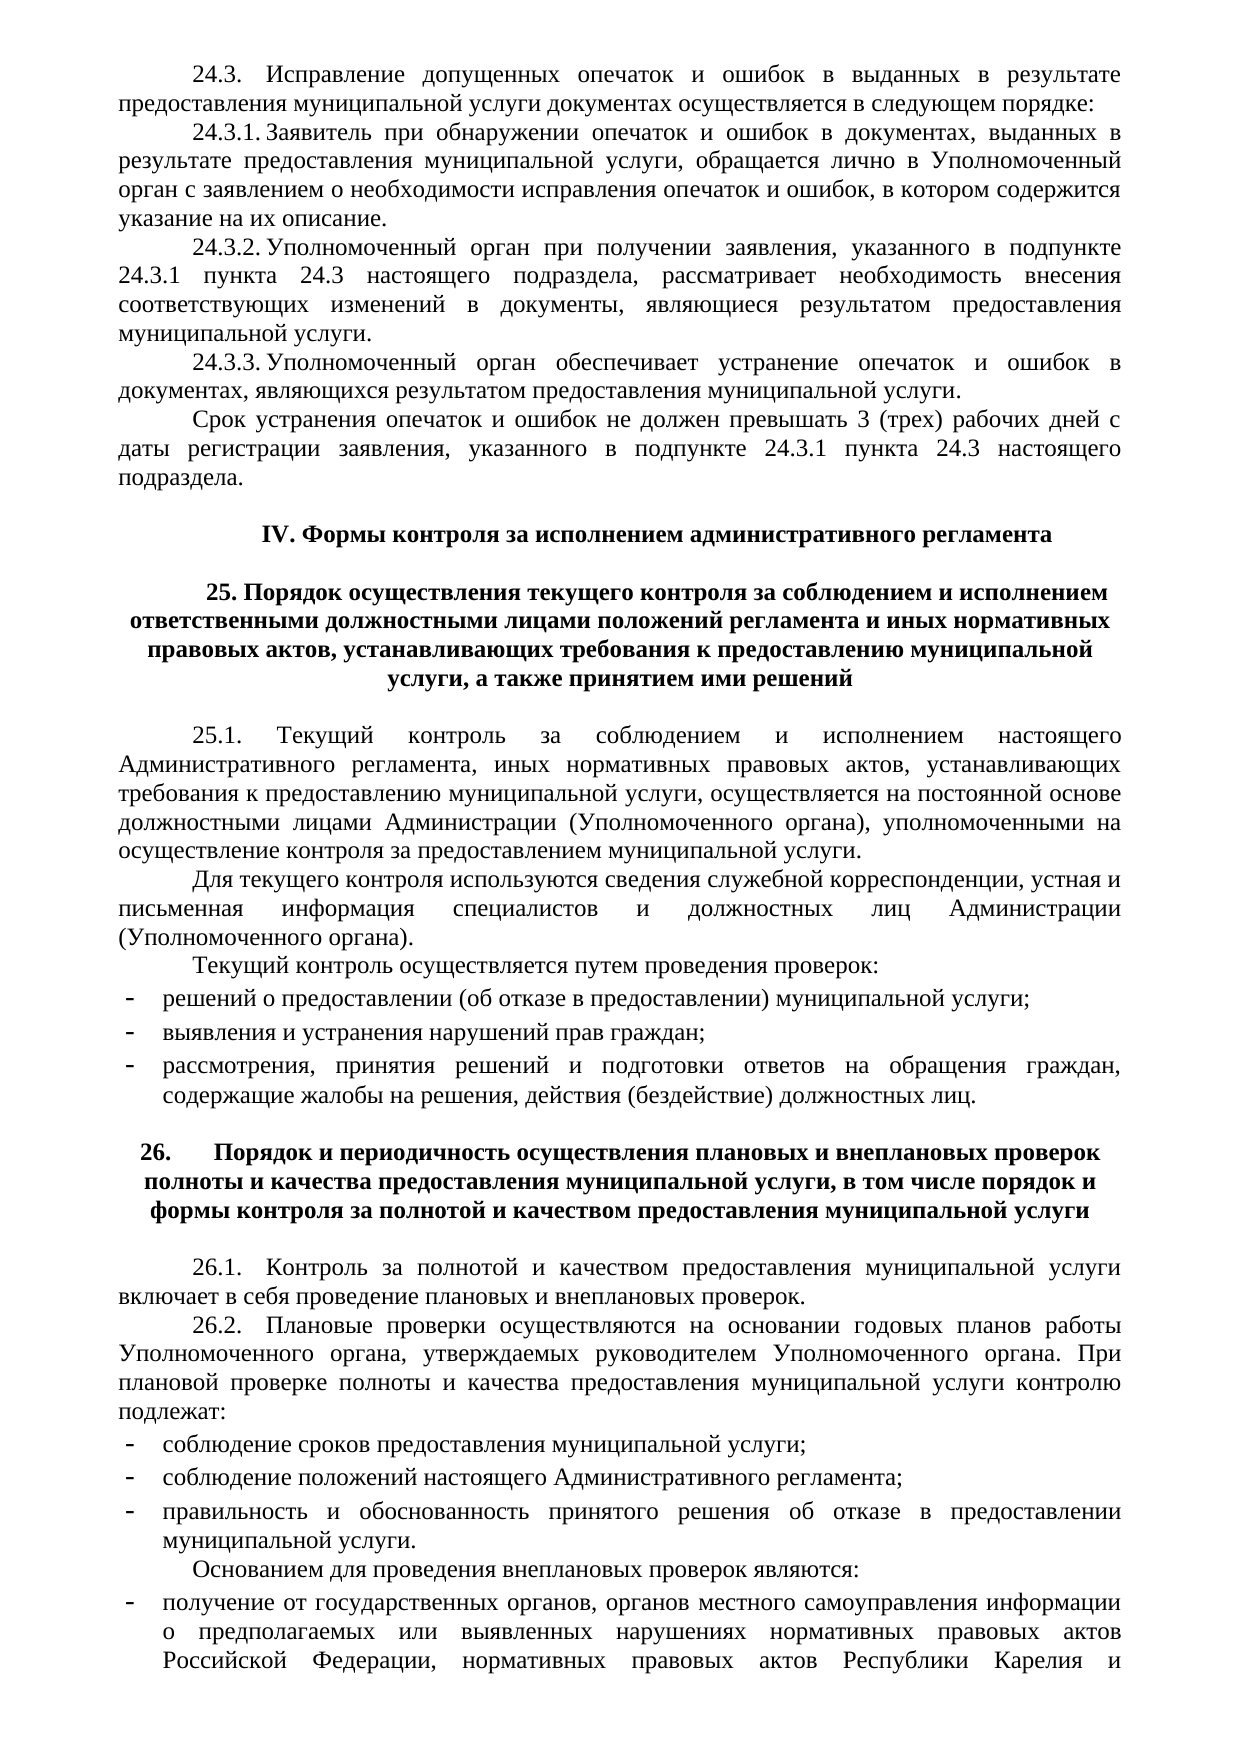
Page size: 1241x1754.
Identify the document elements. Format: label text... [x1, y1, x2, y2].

text 25. Порядок осуществления текущего контроля за соблюдением и исполнением ответственными должностными лицами положений регламента и иных нормативных правовых актов, устанавливающих требования к предоставлению муниципальной услуги, а также принятием ими решений [118, 577, 1122, 692]
list рассмотрения, принятия решений и подготовки ответов на обращения граждан, содержащие жалобы на решения, действия (бездействие) должностных лиц. [125, 1046, 1122, 1108]
list решений о предоставлении (об отказе в предоставлении) муниципальной услуги; [125, 979, 1122, 1013]
text 25.1. Текущий контроль за соблюдением и исполнением настоящего Административного регламента, иных нормативных правовых актов, устанавливающих требования к предоставлению муниципальной услуги, осуществляется на постоянной основе должностными лицами Администрации (Уполномоченного органа), уполномоченными на осуществление контроля за предоставлением муниципальной услуги. [118, 720, 1122, 864]
text Текущий контроль осуществляется путем проведения проверок: [118, 950, 1122, 979]
list правильность и обоснованность принятого решения об отказе в предоставлении муниципальной услуги. [125, 1492, 1122, 1554]
text IV. Формы контроля за исполнением административного регламента [118, 519, 1122, 548]
list Исправление допущенных опечаток и ошибок в выданных в результате предоставления муниципальной услуги документах осуществляется в следующем порядке: [118, 59, 1122, 117]
list выявления и устранения нарушений прав граждан; [125, 1013, 1122, 1046]
list Плановые проверки осуществляются на основании годовых планов работы Уполномоченного органа, утверждаемых руководителем Уполномоченного органа. При плановой проверке полноты и качества предоставления муниципальной услуги контролю подлежат: [118, 1310, 1122, 1425]
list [125, 1583, 1122, 1674]
list Порядок и периодичность осуществления плановых и внеплановых проверок полноты и качества предоставления муниципальной услуги, в том числе порядок и формы контроля за полнотой и качеством предоставления муниципальной услуги [118, 1137, 1122, 1223]
list Уполномоченный орган при получении заявления, указанного в подпункте 24.3.1 пункта 24.3 настоящего подраздела, рассматривает необходимость внесения соответствующих изменений в документы, являющиеся результатом предоставления муниципальной услуги. [118, 232, 1122, 347]
list соблюдение положений настоящего Административного регламента; [125, 1458, 1122, 1492]
list Контроль за полнотой и качеством предоставления муниципальной услуги включает в себя проведение плановых и внеплановых проверок. [118, 1252, 1122, 1310]
list соблюдение сроков предоставления муниципальной услуги; [125, 1425, 1122, 1458]
list Заявитель при обнаружении опечаток и ошибок в документах, выданных в результате предоставления муниципальной услуги, обращается лично в Уполномоченный орган с заявлением о необходимости исправления опечаток и ошибок, в котором содержится указание на их описание. [118, 117, 1122, 232]
list Уполномоченный орган обеспечивает устранение опечаток и ошибок в документах, являющихся результатом предоставления муниципальной услуги. [118, 347, 1122, 404]
text Для текущего контроля используются сведения служебной корреспонденции, устная и письменная информация специалистов и должностных лиц Администрации (Уполномоченного органа). [118, 864, 1122, 950]
text Основанием для проведения внеплановых проверок являются: [118, 1554, 1122, 1583]
text Срок устранения опечаток и ошибок не должен превышать 3 (трех) рабочих дней с даты регистрации заявления, указанного в подпункте 24.3.1 пункта 24.3 настоящего подраздела. [118, 404, 1122, 490]
